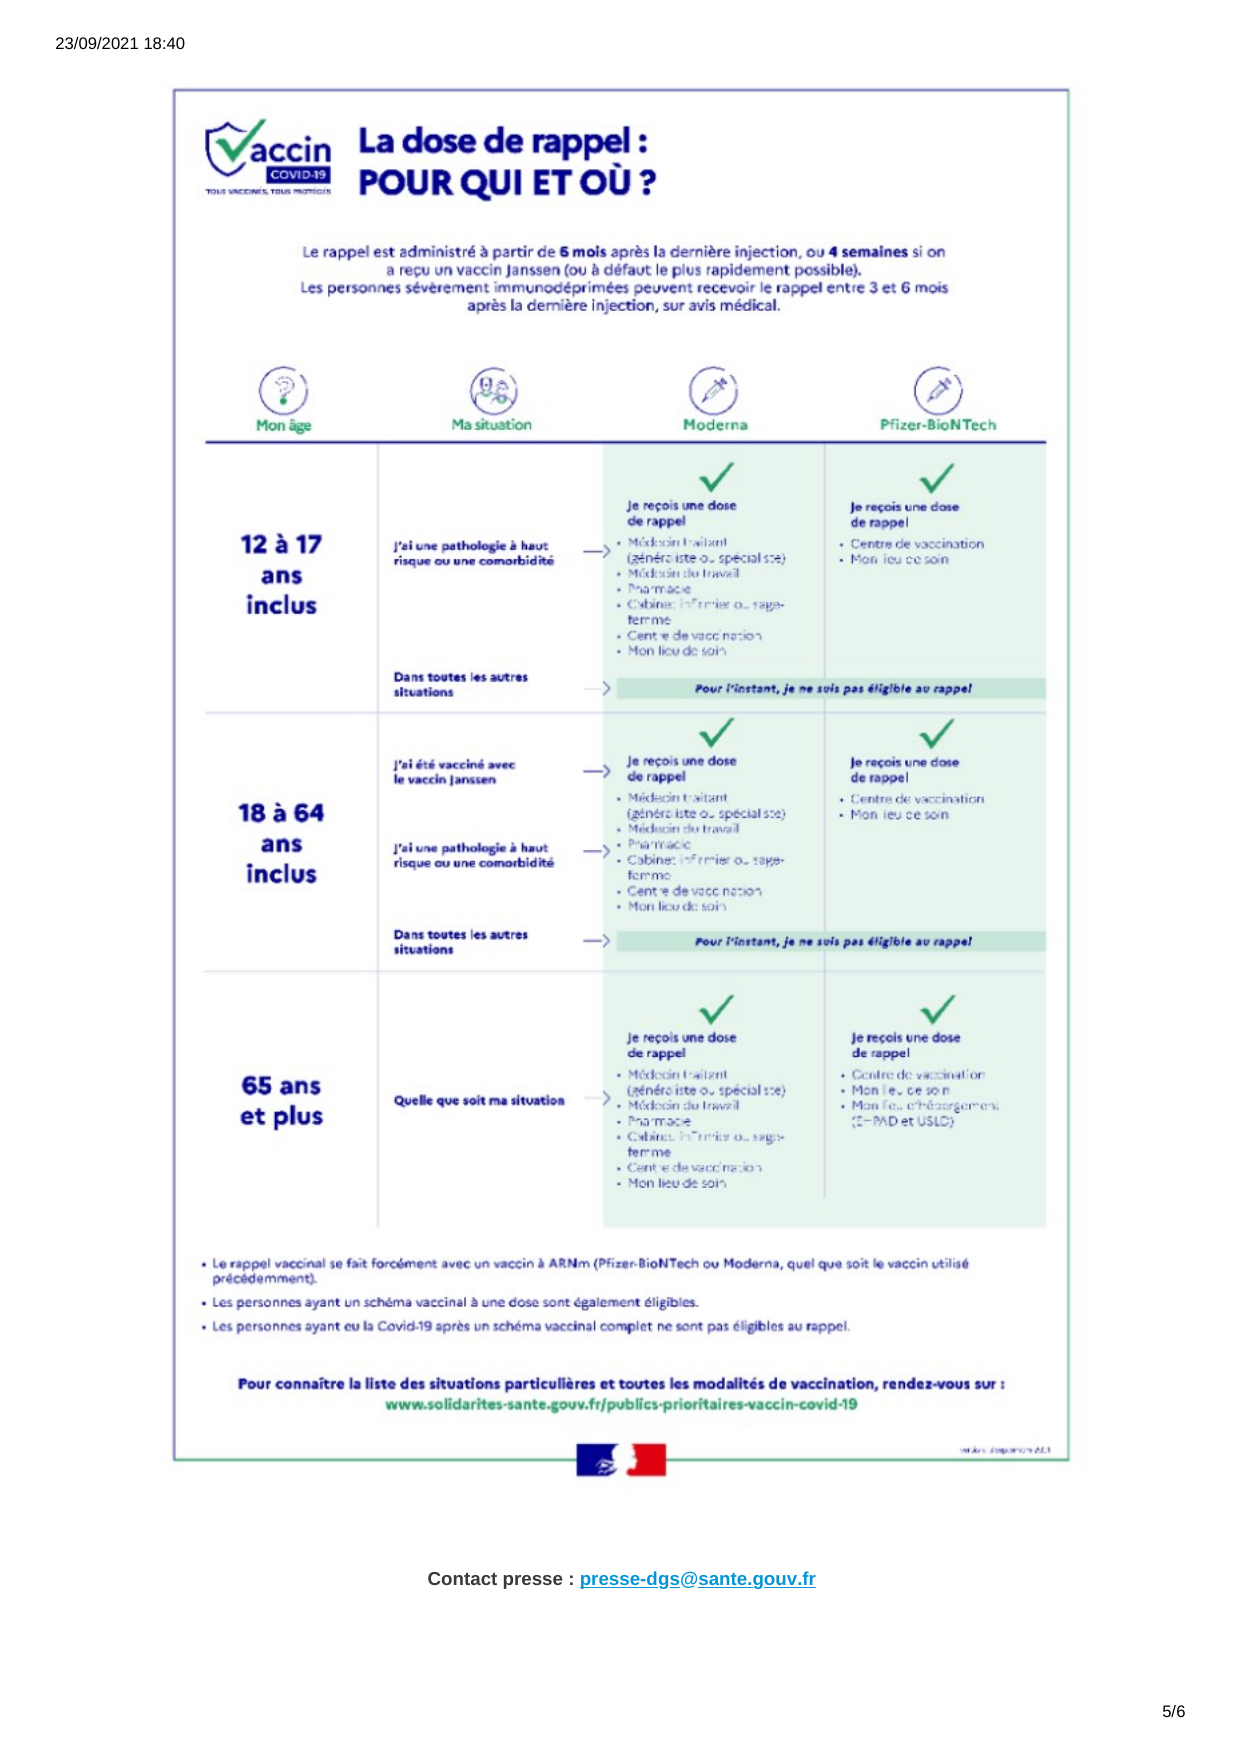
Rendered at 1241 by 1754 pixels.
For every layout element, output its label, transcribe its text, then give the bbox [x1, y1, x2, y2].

text Contact presse : presse-dgs@sante.gouv.fr [427, 1568, 1098, 1589]
picture [144, 60, 1099, 1491]
